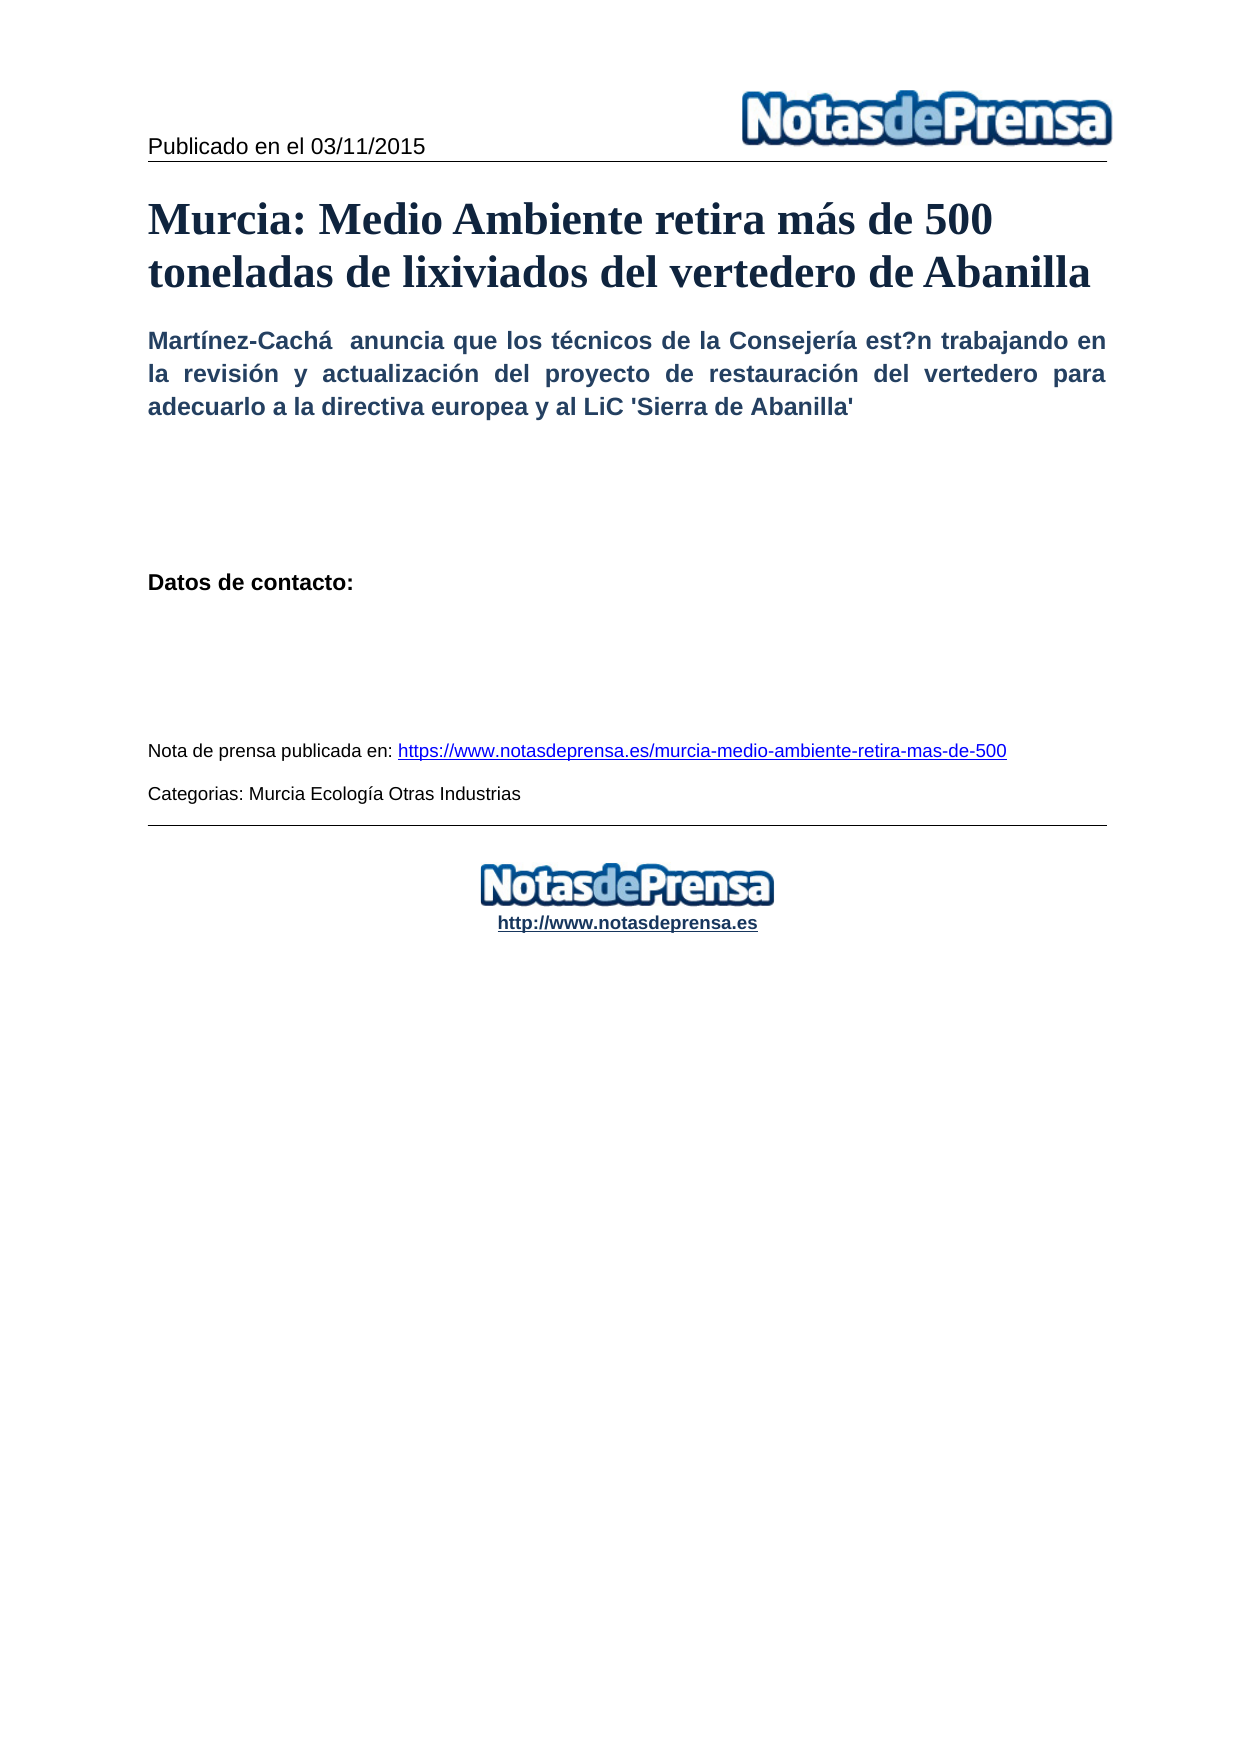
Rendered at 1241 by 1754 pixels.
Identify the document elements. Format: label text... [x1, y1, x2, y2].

subtitle Martínez-Cachá anuncia que los técnicos de la Consejería est?n trabajando en la revisión y actualización del proyecto de restauración del vertedero para adecuarlo a la directiva europea y al LiC 'Sierra de Abanilla' [148, 326, 1107, 421]
text Categorias: Murcia Ecología Otras Industrias [148, 783, 1107, 804]
text Publicado en el 03/11/2015 [148, 133, 1107, 161]
text Nota de prensa publicada en: https://www.notasdeprensa.es/murcia-medio-ambiente-retira-mas-de-500 [148, 740, 1107, 762]
subtitle Murcia: Medio Ambiente retira más de 500 toneladas de lixiviados del vertedero de Abanilla [148, 192, 1107, 297]
text http://www.notasdeprensa.es [148, 912, 1107, 934]
picture [480, 862, 775, 908]
picture [742, 90, 1113, 148]
text Datos de contacto: [148, 568, 1107, 595]
